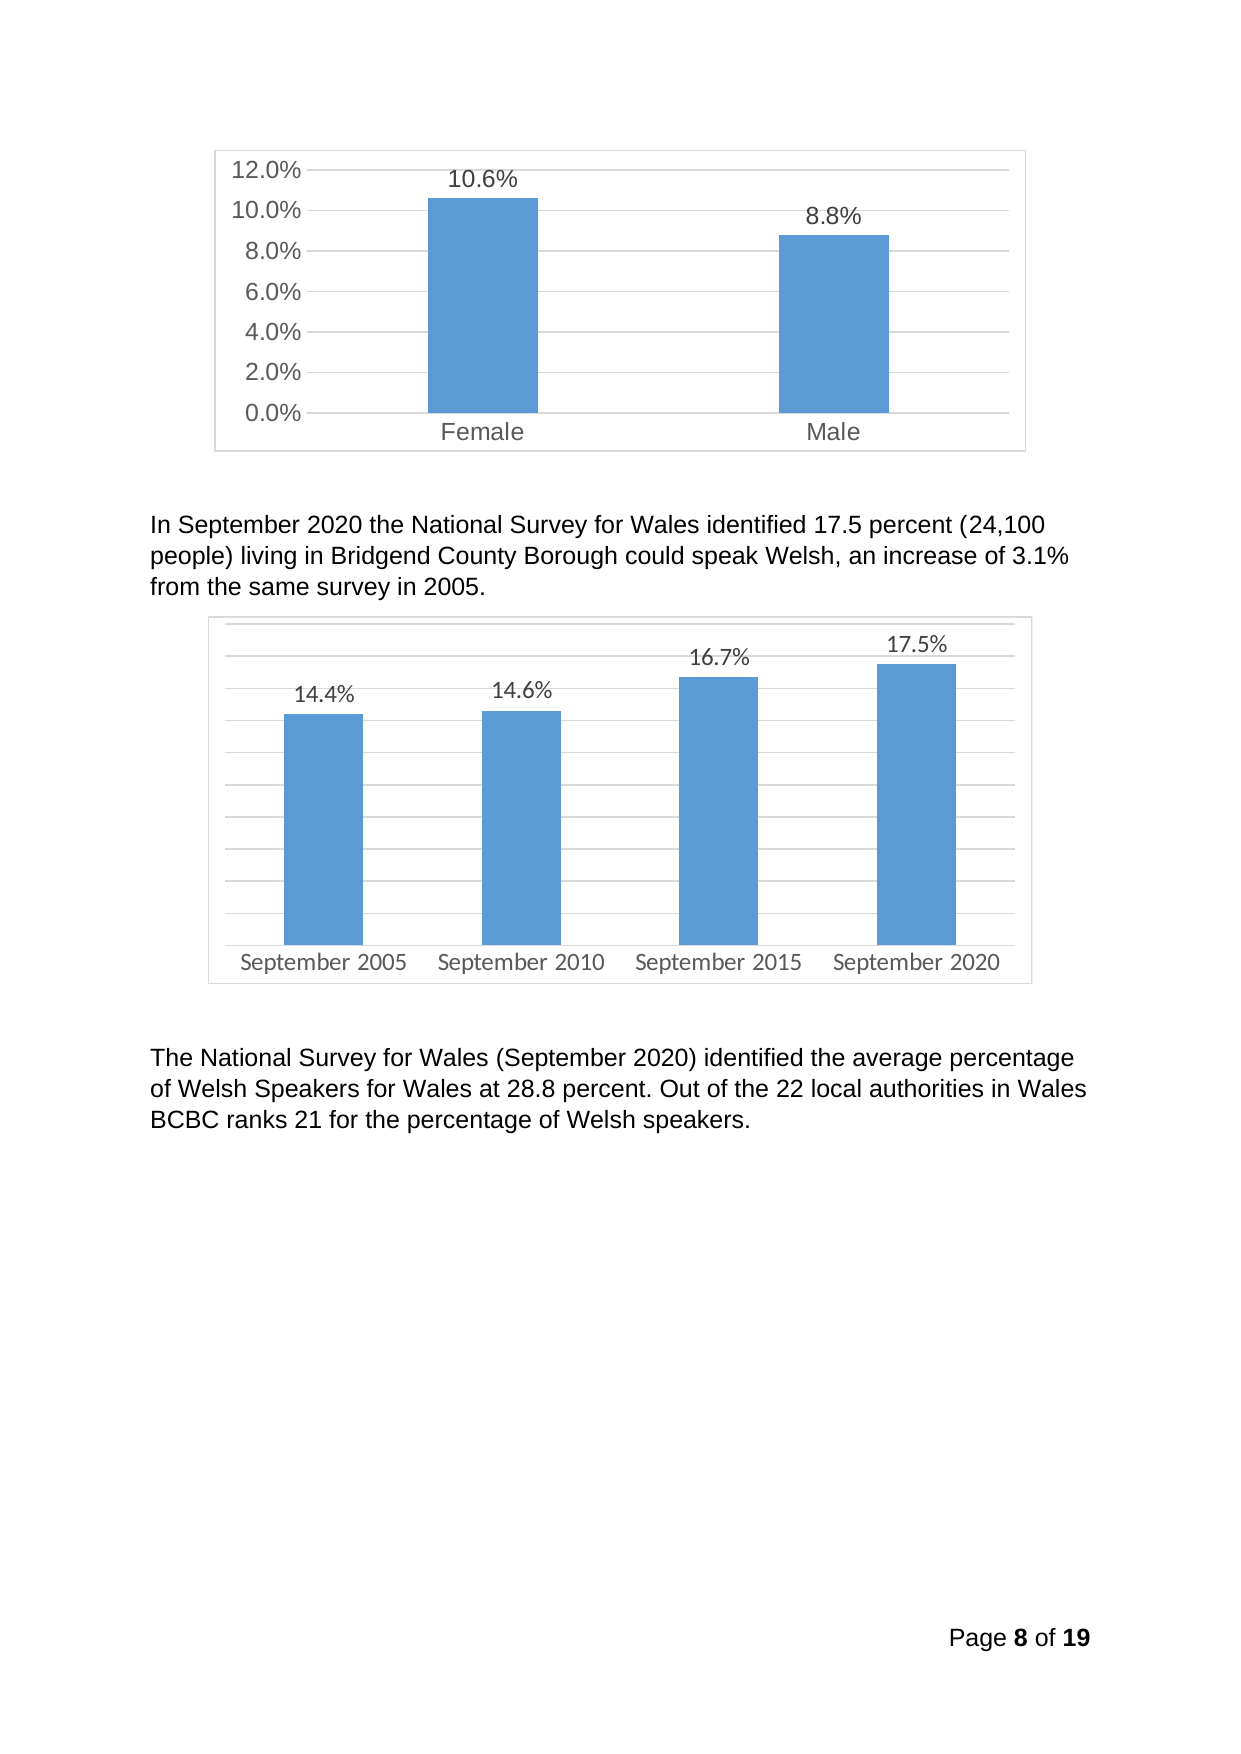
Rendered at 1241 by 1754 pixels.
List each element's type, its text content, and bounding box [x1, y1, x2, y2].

text In September 2020 the National Survey for Wales identified 17.5 percent (24,100 people) living in Bridgend County Borough could speak Welsh, an increase of 3.1% from the same survey in 2005. [150, 510, 1090, 601]
text The National Survey for Wales (September 2020) identified the average percentage of Welsh Speakers for Wales at 28.8 percent. Out of the 22 local authorities in Wales BCBC ranks 21 for the percentage of Welsh speakers. [150, 1043, 1090, 1133]
